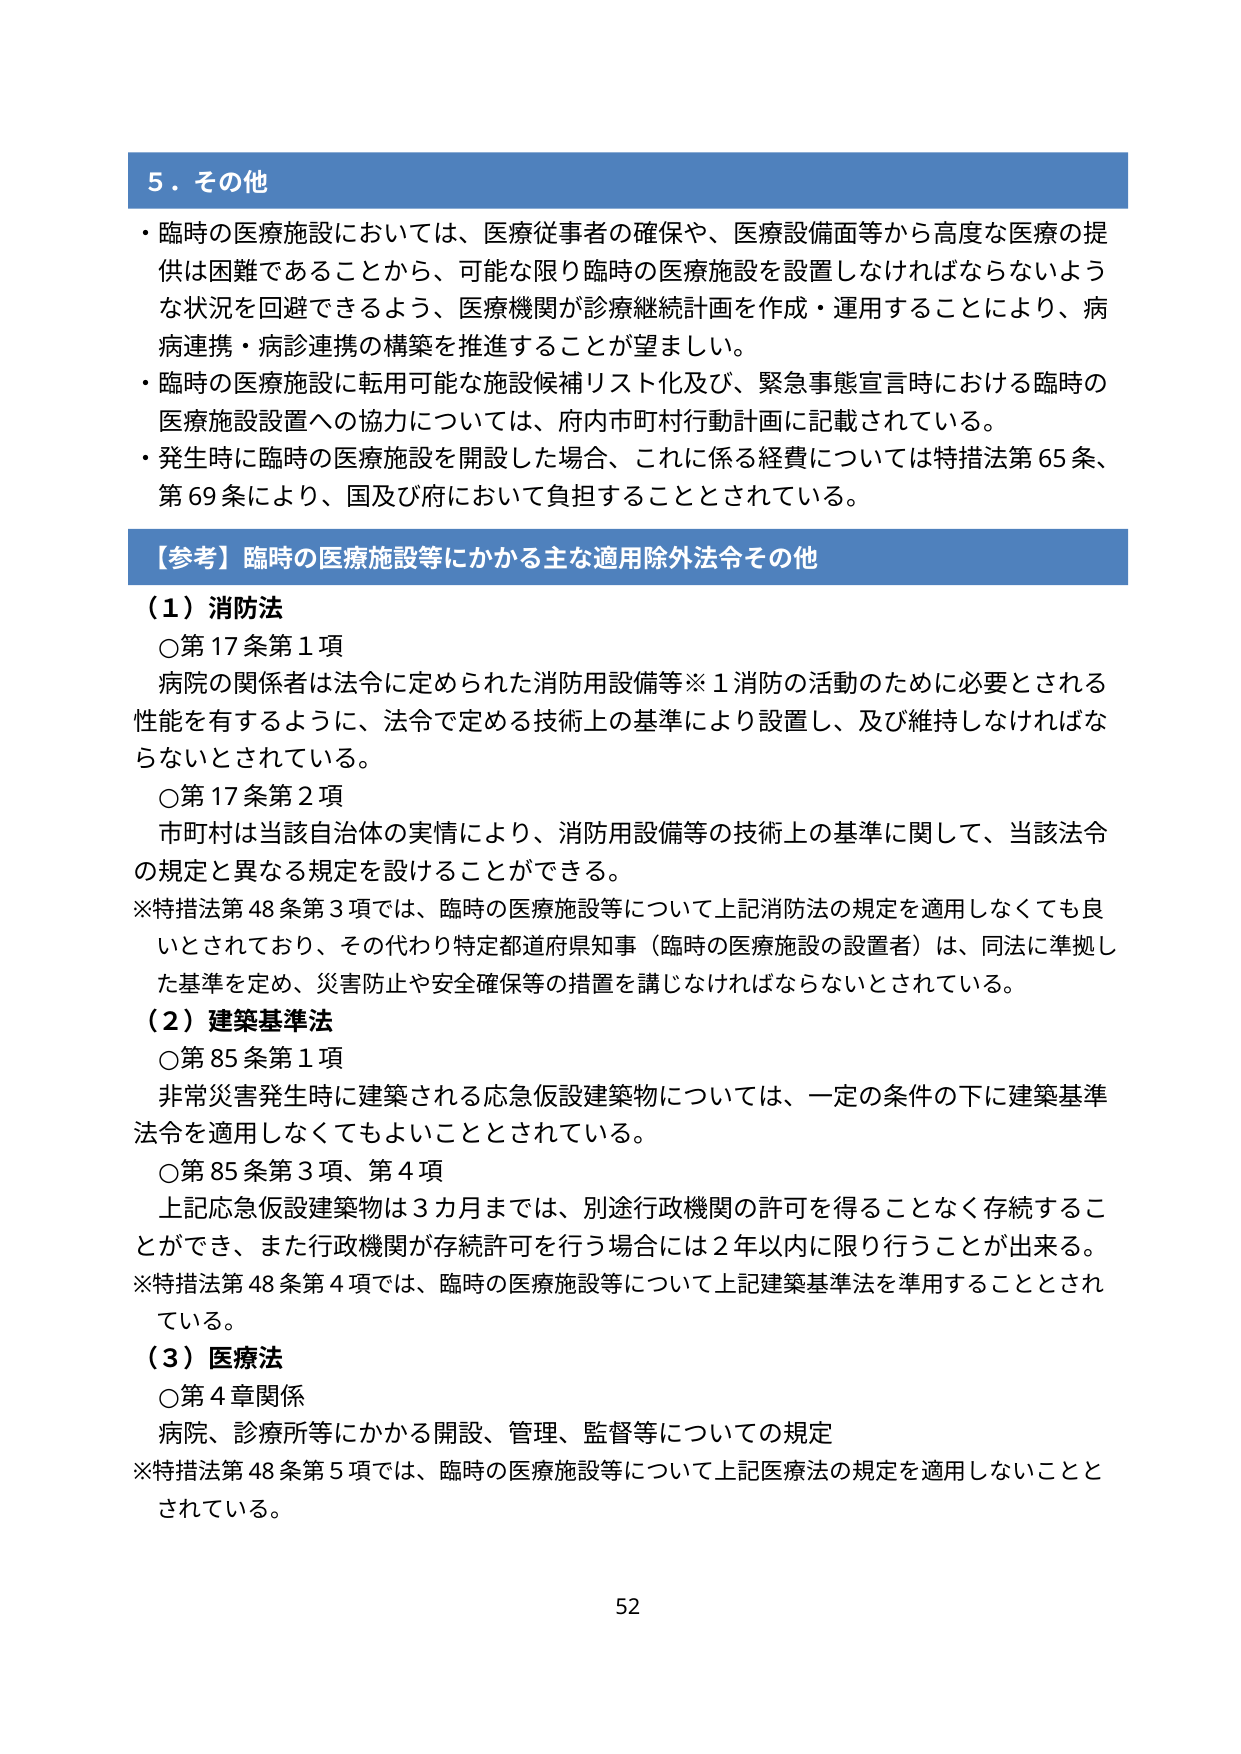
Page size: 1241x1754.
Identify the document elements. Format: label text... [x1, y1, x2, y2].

text 病院の関係者は法令に定められた消防用設備等※１消防の活動のために必要とされる性能を有するように、法令で定める技術上の基準により設置し、及び維持しなければならないとされている。 [133, 663, 1122, 776]
text 病院、診療所等にかかる開設、管理、監督等についての規定 [133, 1413, 1122, 1451]
text ・臨時の医療施設においては、医療従事者の確保や、医療設備面等から高度な医療の提供は困難であることから、可能な限り臨時の医療施設を設置しなければならないような状況を回避できるよう、医療機関が診療継続計画を作成・運用することにより、病病連携・病診連携の構築を推進することが望ましい。 [133, 213, 1122, 363]
text （３）医療法 [133, 1338, 1122, 1376]
text 非常災害発生時に建築される応急仮設建築物については、一定の条件の下に建築基準法令を適用しなくてもよいこととされている。 [133, 1076, 1122, 1151]
text ○第85条第３項、第４項 [133, 1151, 1122, 1188]
text （１）消防法 [133, 588, 1122, 626]
text ※特措法第48条第３項では、臨時の医療施設等について上記消防法の規定を適用しなくても良いとされており、その代わり特定都道府県知事（臨時の医療施設の設置者）は、同法に準拠した基準を定め、災害防止や安全確保等の措置を講じなければならないとされている。 [133, 888, 1122, 1001]
text 上記応急仮設建築物は３カ月までは、別途行政機関の許可を得ることなく存続することができ、また行政機関が存続許可を行う場合には２年以内に限り行うことが出来る。 [133, 1188, 1122, 1263]
text ○第17条第１項 [133, 626, 1122, 663]
text ※特措法第48条第５項では、臨時の医療施設等について上記医療法の規定を適用しないこととされている。 [133, 1451, 1122, 1526]
text ○第４章関係 [133, 1376, 1122, 1413]
text ○第85条第１項 [133, 1038, 1122, 1076]
text ○第17条第２項 [133, 776, 1122, 813]
text 市町村は当該自治体の実情により、消防用設備等の技術上の基準に関して、当該法令の規定と異なる規定を設けることができる。 [133, 813, 1122, 888]
text （２）建築基準法 [133, 1001, 1122, 1038]
text ※特措法第48条第４項では、臨時の医療施設等について上記建築基準法を準用することとされている。 [133, 1263, 1122, 1338]
text ・臨時の医療施設に転用可能な施設候補リスト化及び、緊急事態宣言時における臨時の医療施設設置への協力については、府内市町村行動計画に記載されている。 [133, 363, 1122, 438]
text ・発生時に臨時の医療施設を開設した場合、これに係る経費については特措法第65条、第69条により、国及び府において負担することとされている。 [133, 438, 1122, 513]
